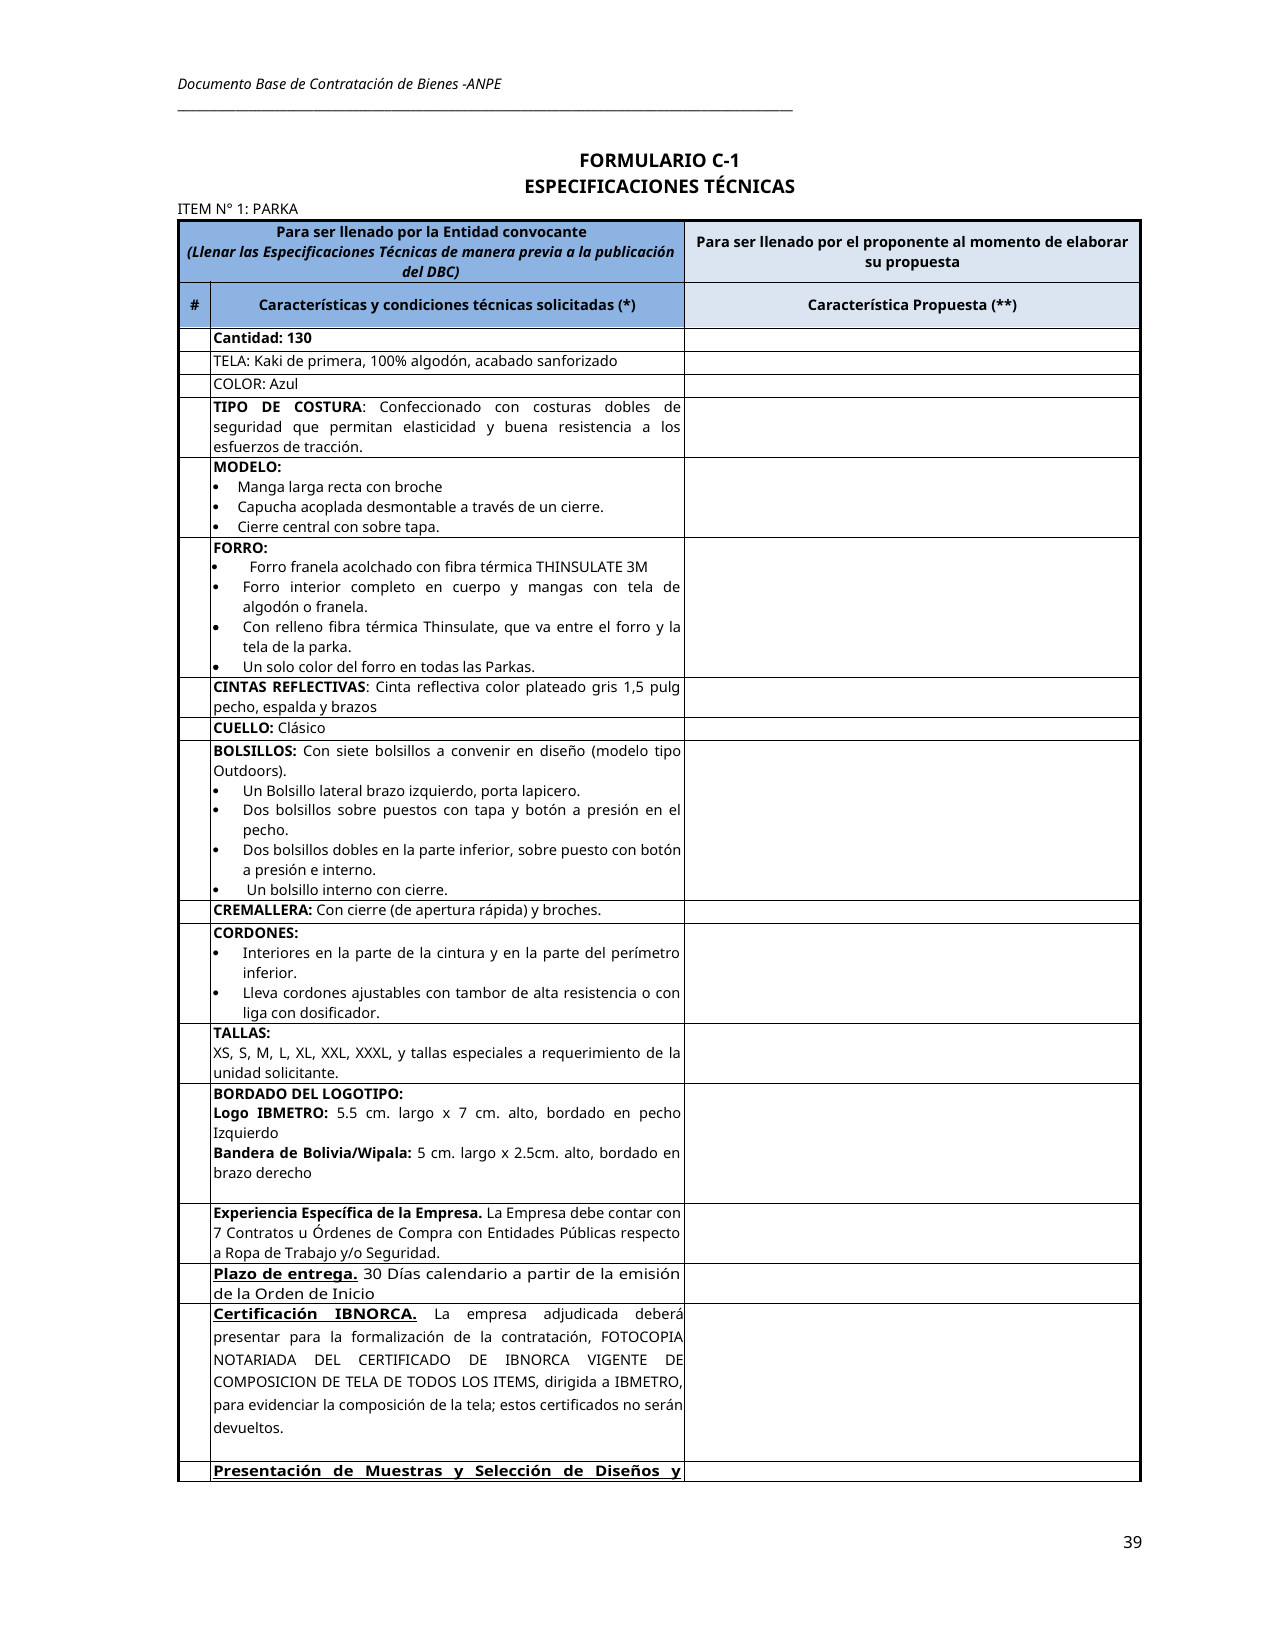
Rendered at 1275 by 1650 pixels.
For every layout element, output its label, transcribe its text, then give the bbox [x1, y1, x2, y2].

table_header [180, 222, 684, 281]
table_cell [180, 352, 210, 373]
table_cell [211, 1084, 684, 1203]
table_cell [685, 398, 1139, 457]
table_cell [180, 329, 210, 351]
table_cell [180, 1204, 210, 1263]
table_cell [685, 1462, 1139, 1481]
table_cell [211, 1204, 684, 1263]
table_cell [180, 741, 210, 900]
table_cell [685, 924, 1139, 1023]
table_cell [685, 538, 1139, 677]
text FORMULARIO C-1 [177, 148, 1142, 173]
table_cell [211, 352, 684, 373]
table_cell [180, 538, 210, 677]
text ITEM N° 1: PARKA [177, 199, 1142, 219]
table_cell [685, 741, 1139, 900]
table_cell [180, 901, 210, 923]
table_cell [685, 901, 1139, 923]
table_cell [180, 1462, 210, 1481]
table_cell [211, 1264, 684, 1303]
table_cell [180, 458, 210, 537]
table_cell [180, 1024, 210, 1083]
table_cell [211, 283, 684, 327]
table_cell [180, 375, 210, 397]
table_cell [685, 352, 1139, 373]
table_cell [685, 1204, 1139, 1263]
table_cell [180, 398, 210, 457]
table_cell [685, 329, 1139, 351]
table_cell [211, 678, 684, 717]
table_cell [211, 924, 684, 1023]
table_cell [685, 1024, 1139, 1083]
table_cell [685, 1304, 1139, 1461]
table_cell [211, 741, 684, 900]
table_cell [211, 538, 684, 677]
text ESPECIFICACIONES TÉCNICAS [177, 173, 1142, 199]
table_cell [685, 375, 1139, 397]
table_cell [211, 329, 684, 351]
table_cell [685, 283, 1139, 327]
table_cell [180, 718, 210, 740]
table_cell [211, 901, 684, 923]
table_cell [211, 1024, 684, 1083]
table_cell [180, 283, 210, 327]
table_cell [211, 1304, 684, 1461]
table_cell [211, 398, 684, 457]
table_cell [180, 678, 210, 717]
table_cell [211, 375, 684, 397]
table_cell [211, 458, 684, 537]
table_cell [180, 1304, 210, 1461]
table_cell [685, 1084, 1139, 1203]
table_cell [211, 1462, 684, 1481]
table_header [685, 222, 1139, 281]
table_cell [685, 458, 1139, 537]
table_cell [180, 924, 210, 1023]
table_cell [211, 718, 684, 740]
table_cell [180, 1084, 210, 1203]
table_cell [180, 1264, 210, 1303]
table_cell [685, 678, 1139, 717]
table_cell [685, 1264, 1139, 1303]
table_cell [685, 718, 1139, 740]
